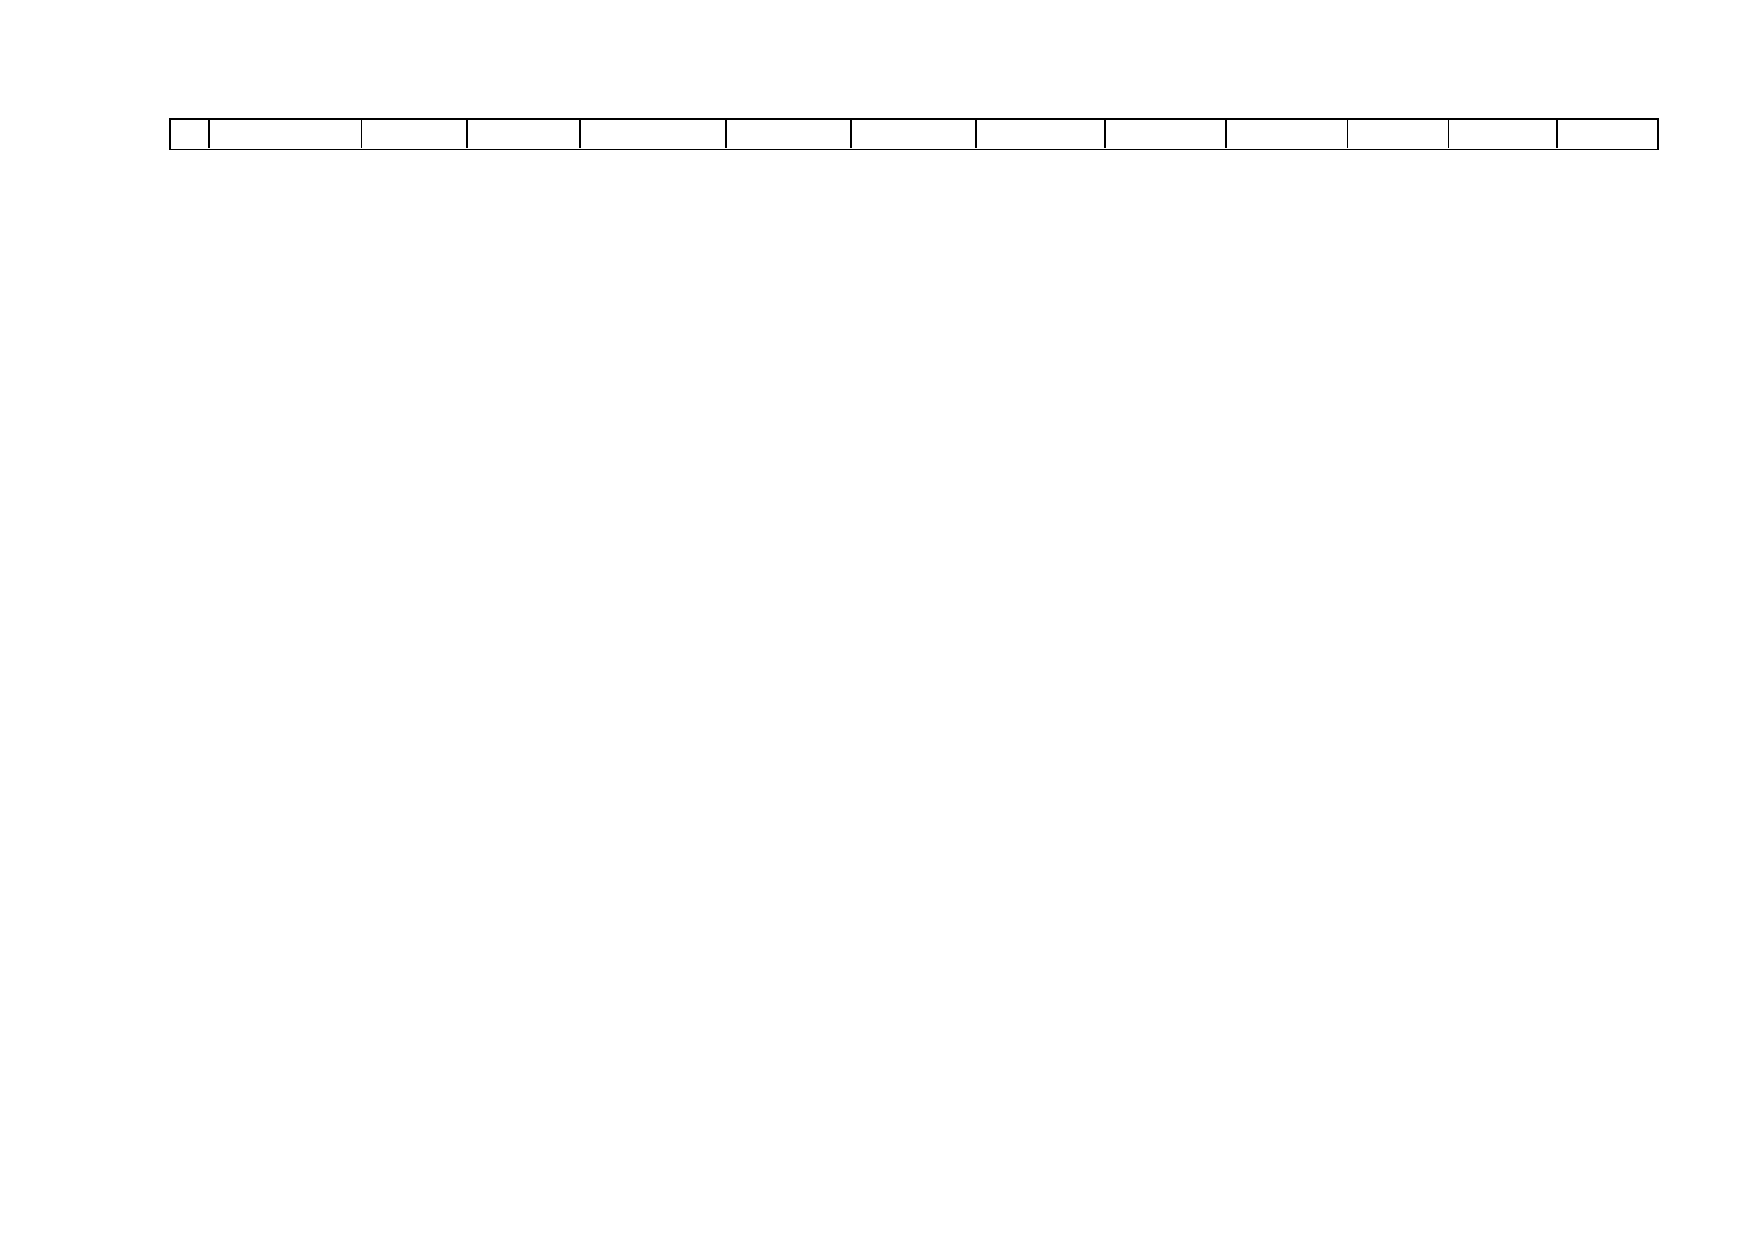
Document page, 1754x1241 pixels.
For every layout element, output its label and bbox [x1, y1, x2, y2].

table_cell [977, 120, 1104, 148]
table_cell [1449, 120, 1556, 148]
table_cell [852, 120, 975, 148]
table_cell [468, 120, 579, 148]
table_cell [1227, 120, 1347, 148]
table_cell [1348, 120, 1448, 148]
table_cell [1106, 120, 1225, 148]
table_cell [210, 120, 361, 148]
table_cell [581, 120, 725, 148]
table_cell [1558, 120, 1657, 148]
table_cell [171, 120, 208, 148]
table_cell [727, 120, 850, 148]
table_cell [362, 120, 466, 148]
